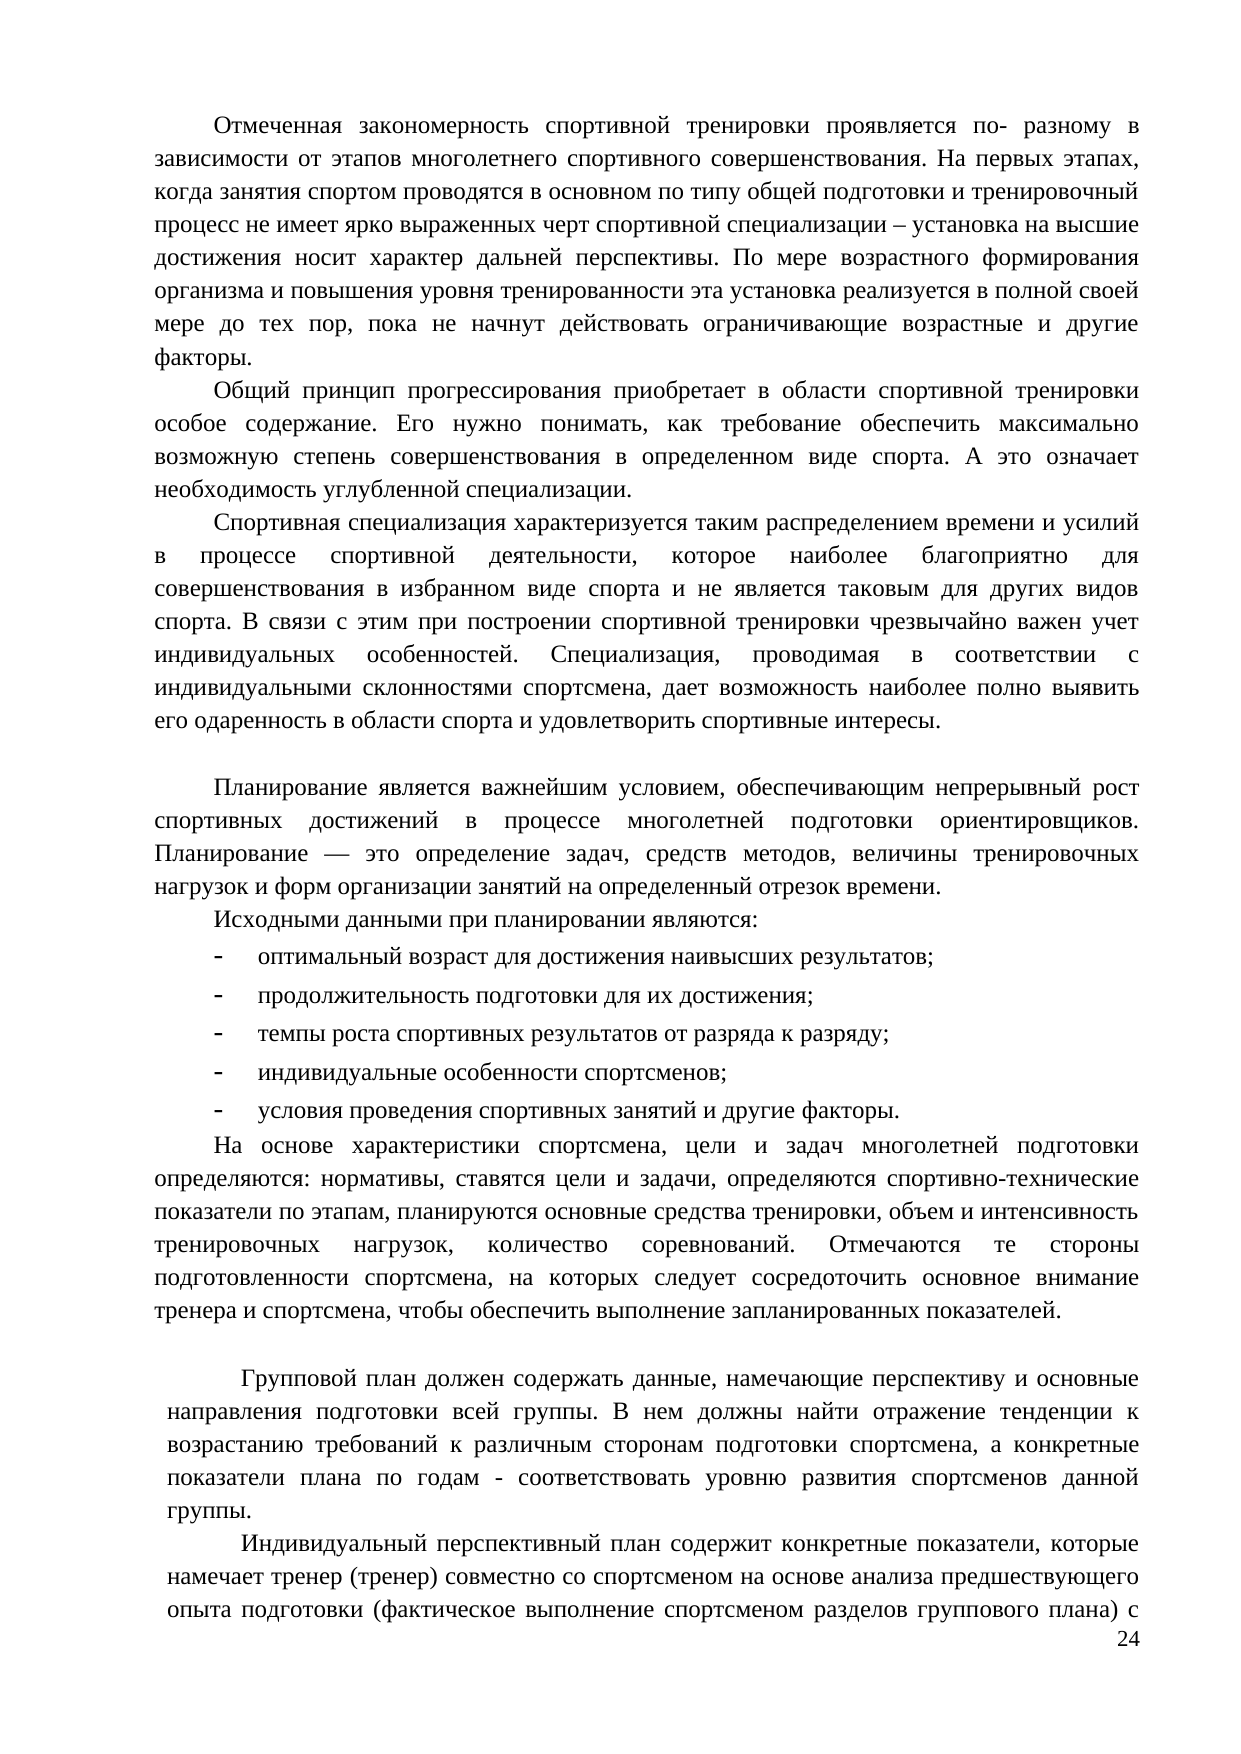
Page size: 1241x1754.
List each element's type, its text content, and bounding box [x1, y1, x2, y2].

list оптимальный возраст для достижения наивысших результатов; [154, 937, 1140, 971]
text Планирование является важнейшим условием, обеспечивающим непрерывный рост спортивных достижений в процессе многолетней подготовки ориентировщиков. Планирование — это определение задач, средств методов, величины тренировочных нагрузок и форм организации занятий на определенный отрезок времени. [154, 772, 1140, 900]
list продолжительность подготовки для их достижения; [154, 976, 1140, 1009]
text Общий принцип прогрессирования приобретает в области спортивной тренировки особое содержание. Его нужно понимать, как требование обеспечить максимально возможную степень совершенствования в определенном виде спорта. А это означает необходимость углубленной специализации. [154, 375, 1140, 502]
text Групповой план должен содержать данные, намечающие перспективу и основные направления подготовки всей группы. В нем должны найти отражение тенденции к возрастанию требований к различным сторонам подготовки спортсмена, а конкретные показатели плана по годам - соответствовать уровню развития спортсменов данной группы. [167, 1363, 1140, 1523]
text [167, 1528, 1140, 1623]
text Спортивная специализация характеризуется таким распределением времени и усилий в процессе спортивной деятельности, которое наиболее благоприятно для совершенствования в избранном виде спорта и не является таковым для других видов спорта. В связи с этим при построении спортивной тренировки чрезвычайно важен учет индивидуальных особенностей. Специализация, проводимая в соответствии с индивидуальными склонностями спортсмена, дает возможность наиболее полно выявить его одаренность в области спорта и удовлетворить спортивные интересы. [154, 507, 1140, 734]
list темпы роста спортивных результатов от разряда к разряду; [154, 1014, 1140, 1048]
text Исходными данными при планировании являются: [154, 904, 1140, 933]
list условия проведения спортивных занятий и другие факторы. [154, 1091, 1140, 1125]
text На основе характеристики спортсмена, цели и задач многолетней подготовки определяются: нормативы, ставятся цели и задачи, определяются спортивно-технические показатели по этапам, планируются основные средства тренировки, объем и интенсивность тренировочных нагрузок, количество соревнований. Отмечаются те стороны подготовленности спортсмена, на которых следует сосредоточить основное внимание тренера и спортсмена, чтобы обеспечить выполнение запланированных показателей. [154, 1130, 1140, 1324]
list индивидуальные особенности спортсменов; [154, 1053, 1140, 1086]
text Отмеченная закономерность спортивной тренировки проявляется по- разному в зависимости от этапов многолетнего спортивного совершенствования. На первых этапах, когда занятия спортом проводятся в основном по типу общей подготовки и тренировочный процесс не имеет ярко выраженных черт спортивной специализации – установка на высшие достижения носит характер дальней перспективы. По мере возрастного формирования организма и повышения уровня тренированности эта установка реализуется в полной своей мере до тех пор, пока не начнут действовать ограничивающие возрастные и другие факторы. [154, 110, 1140, 370]
